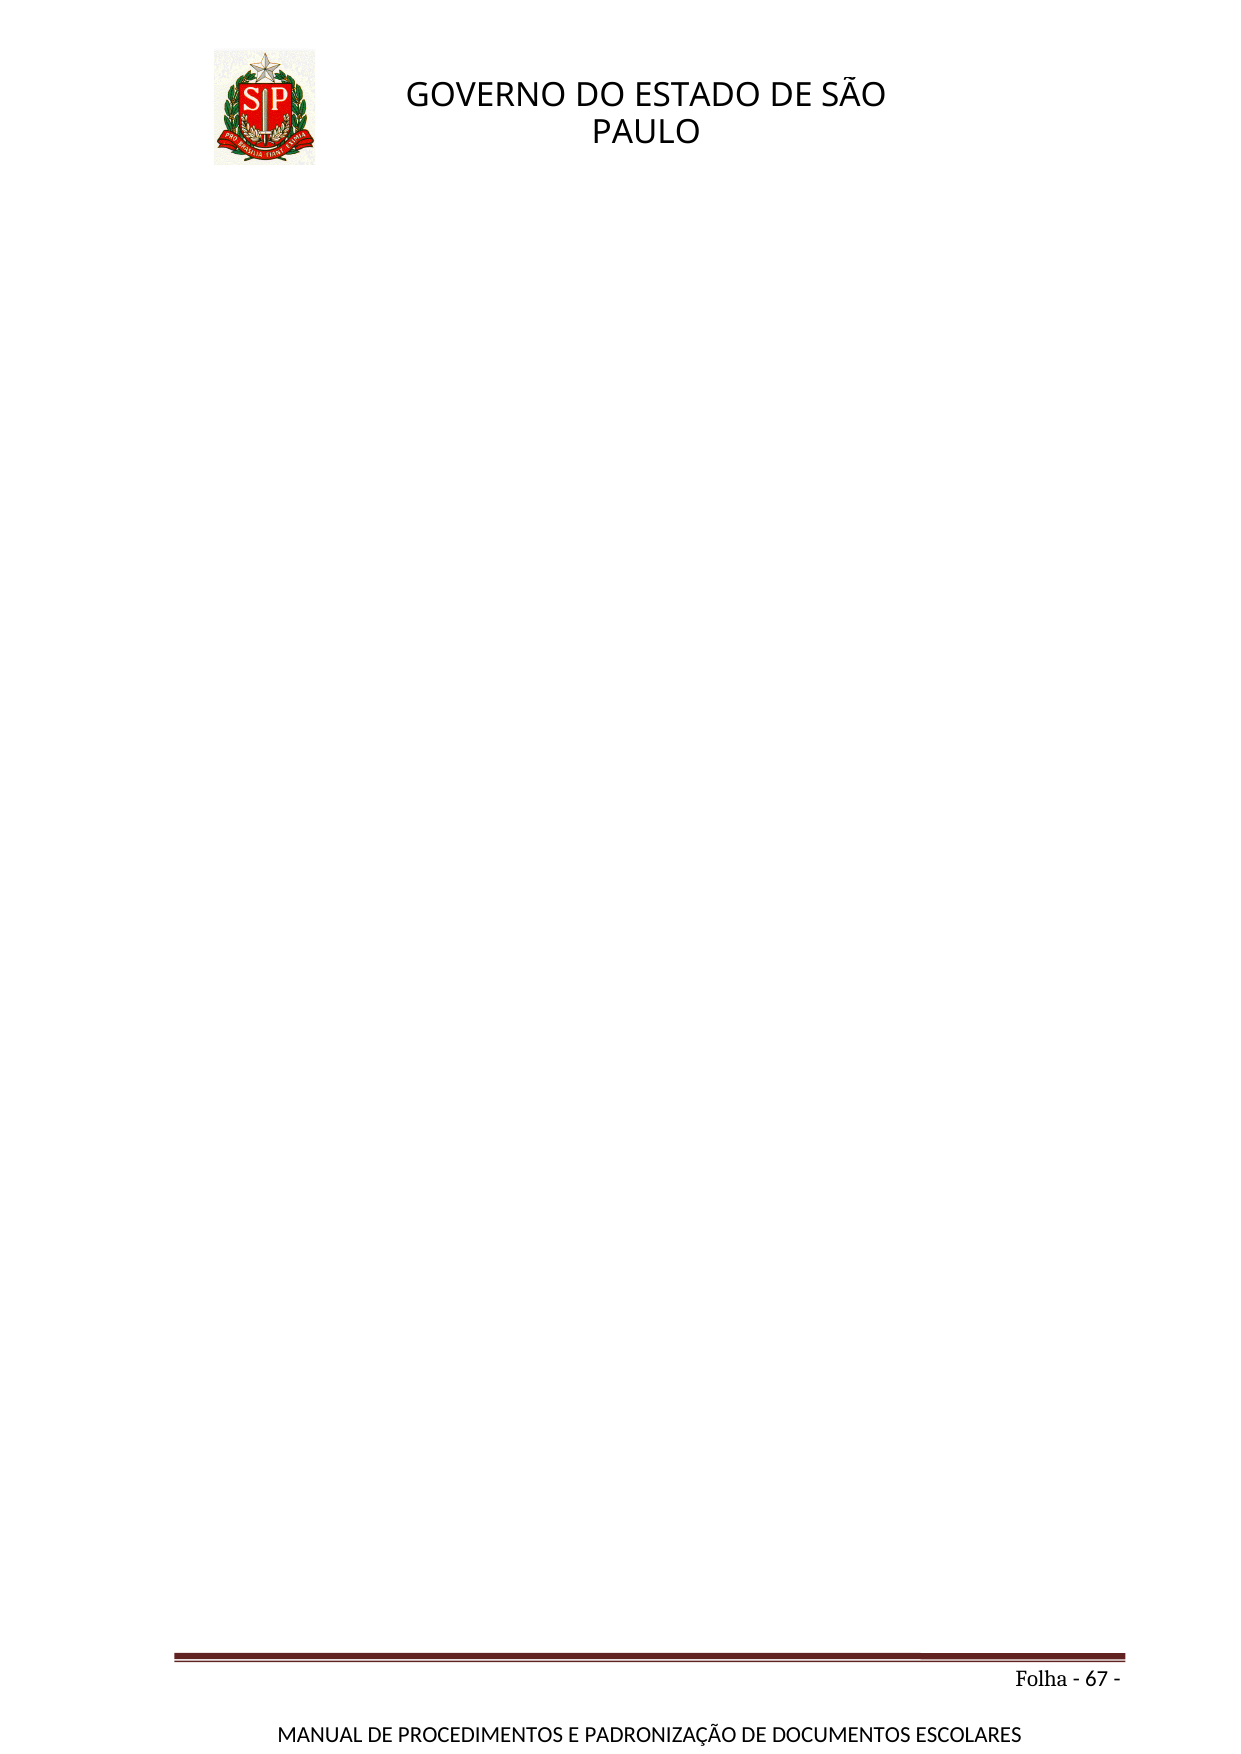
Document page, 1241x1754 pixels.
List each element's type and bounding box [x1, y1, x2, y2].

picture [213, 48, 316, 165]
